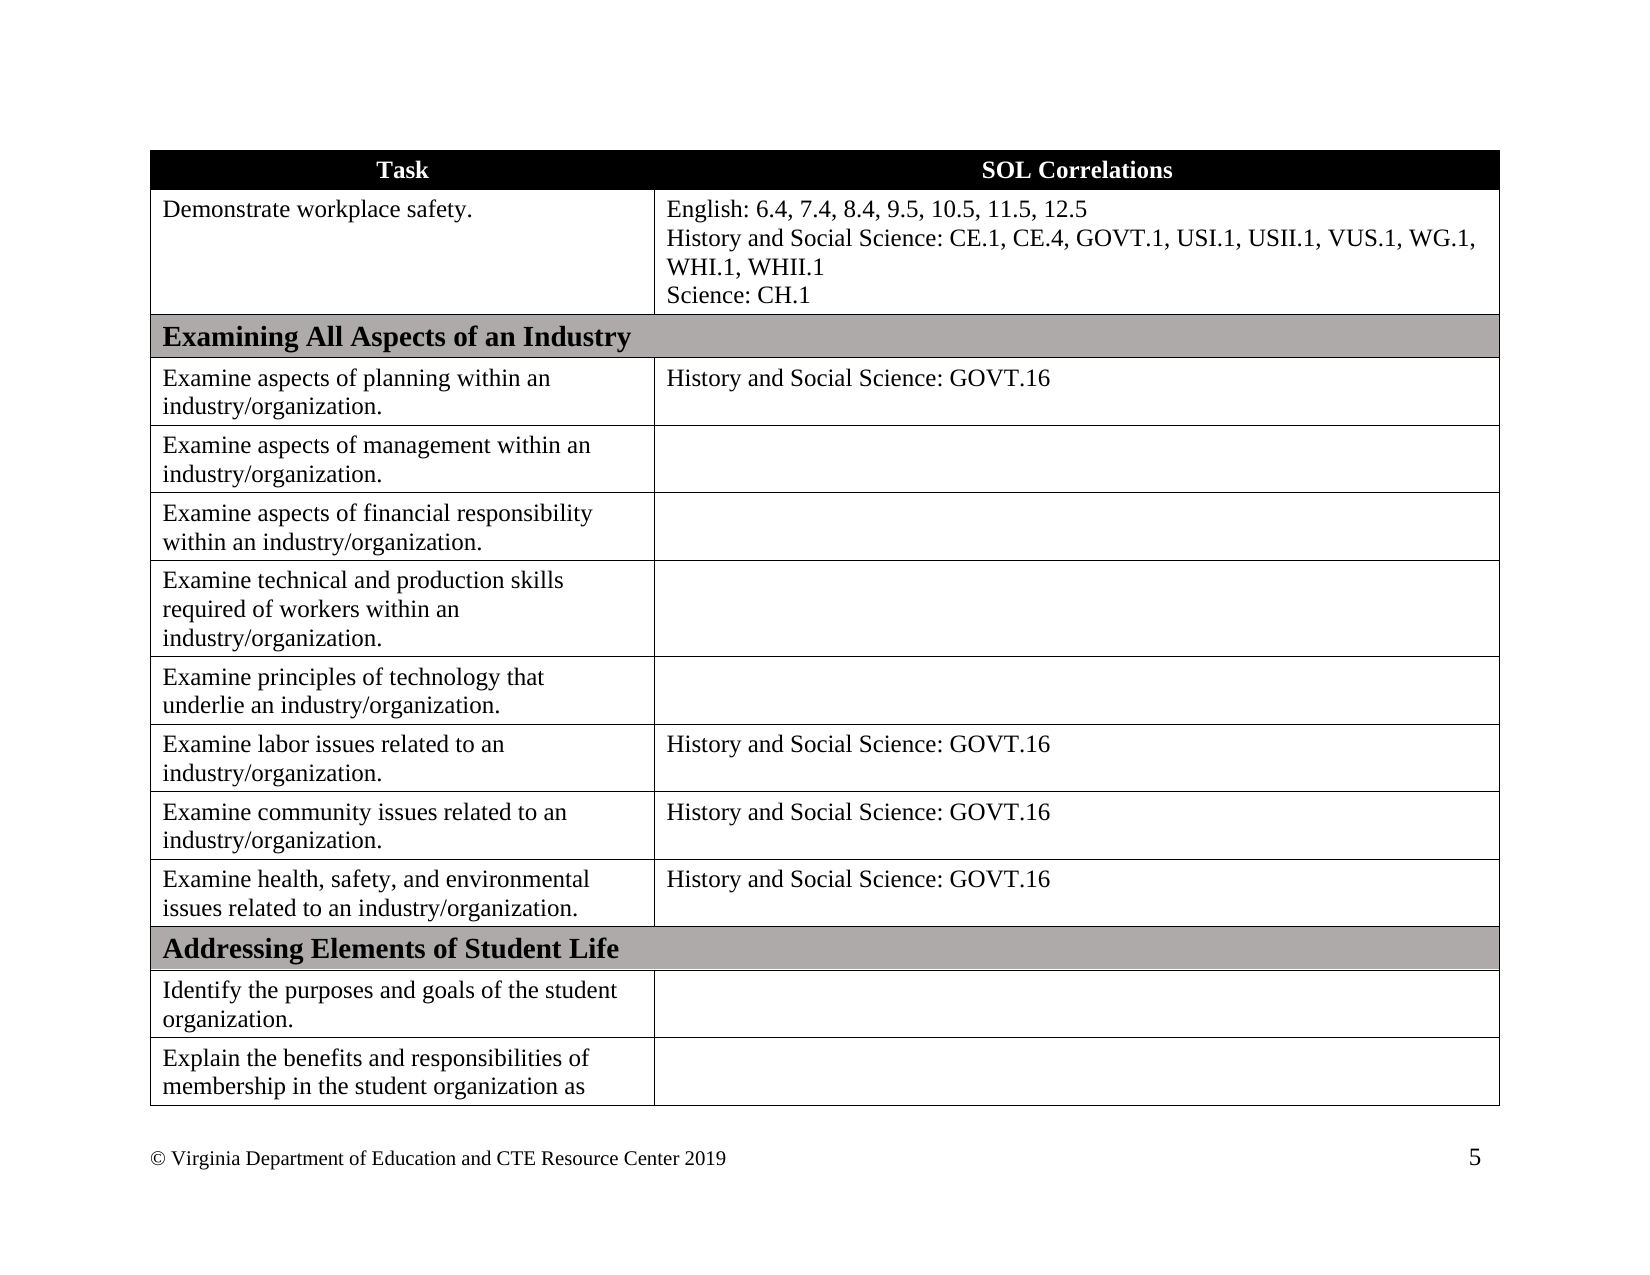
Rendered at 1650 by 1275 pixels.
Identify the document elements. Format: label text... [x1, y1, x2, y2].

table_cell History and Social Science: GOVT.16 [655, 358, 1499, 425]
table_cell Examine aspects of financial responsibility within an industry/organization. [151, 493, 654, 560]
table_header Task [151, 151, 654, 189]
table_cell [655, 971, 1499, 1037]
table_cell English: 6.4, 7.4, 8.4, 9.5, 10.5, 11.5, 12.5 History and Social Science: CE.1, CE.4, GOVT.1, USI.1, USII.1, VUS.1, WG.1, WHI.1, WHII.1 Science: CH.1 [655, 190, 1499, 314]
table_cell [151, 1038, 654, 1104]
table_cell Examine health, safety, and environmental issues related to an industry/organization. [151, 860, 654, 926]
table_cell Addressing Elements of Student Life [151, 927, 1499, 969]
table_cell [655, 561, 1499, 656]
table_cell Examine labor issues related to an industry/organization. [151, 725, 654, 791]
table_cell Examine aspects of planning within an industry/organization. [151, 358, 654, 425]
table_cell Examine community issues related to an industry/organization. [151, 792, 654, 858]
table_cell Demonstrate workplace safety. [151, 190, 654, 314]
table_cell [655, 493, 1499, 560]
table_cell Examine technical and production skills required of workers within an industry/organization. [151, 561, 654, 656]
table_cell [655, 657, 1499, 723]
table_cell Examine principles of technology that underlie an industry/organization. [151, 657, 654, 723]
table_cell Identify the purposes and goals of the student organization. [151, 971, 654, 1037]
table_cell History and Social Science: GOVT.16 [655, 860, 1499, 926]
table_header SOL Correlations [655, 151, 1499, 189]
table_cell [655, 1038, 1499, 1104]
table_cell Examining All Aspects of an Industry [151, 315, 1499, 357]
table_cell [655, 426, 1499, 492]
table_cell History and Social Science: GOVT.16 [655, 725, 1499, 791]
table_cell Examine aspects of management within an industry/organization. [151, 426, 654, 492]
table_cell History and Social Science: GOVT.16 [655, 792, 1499, 858]
